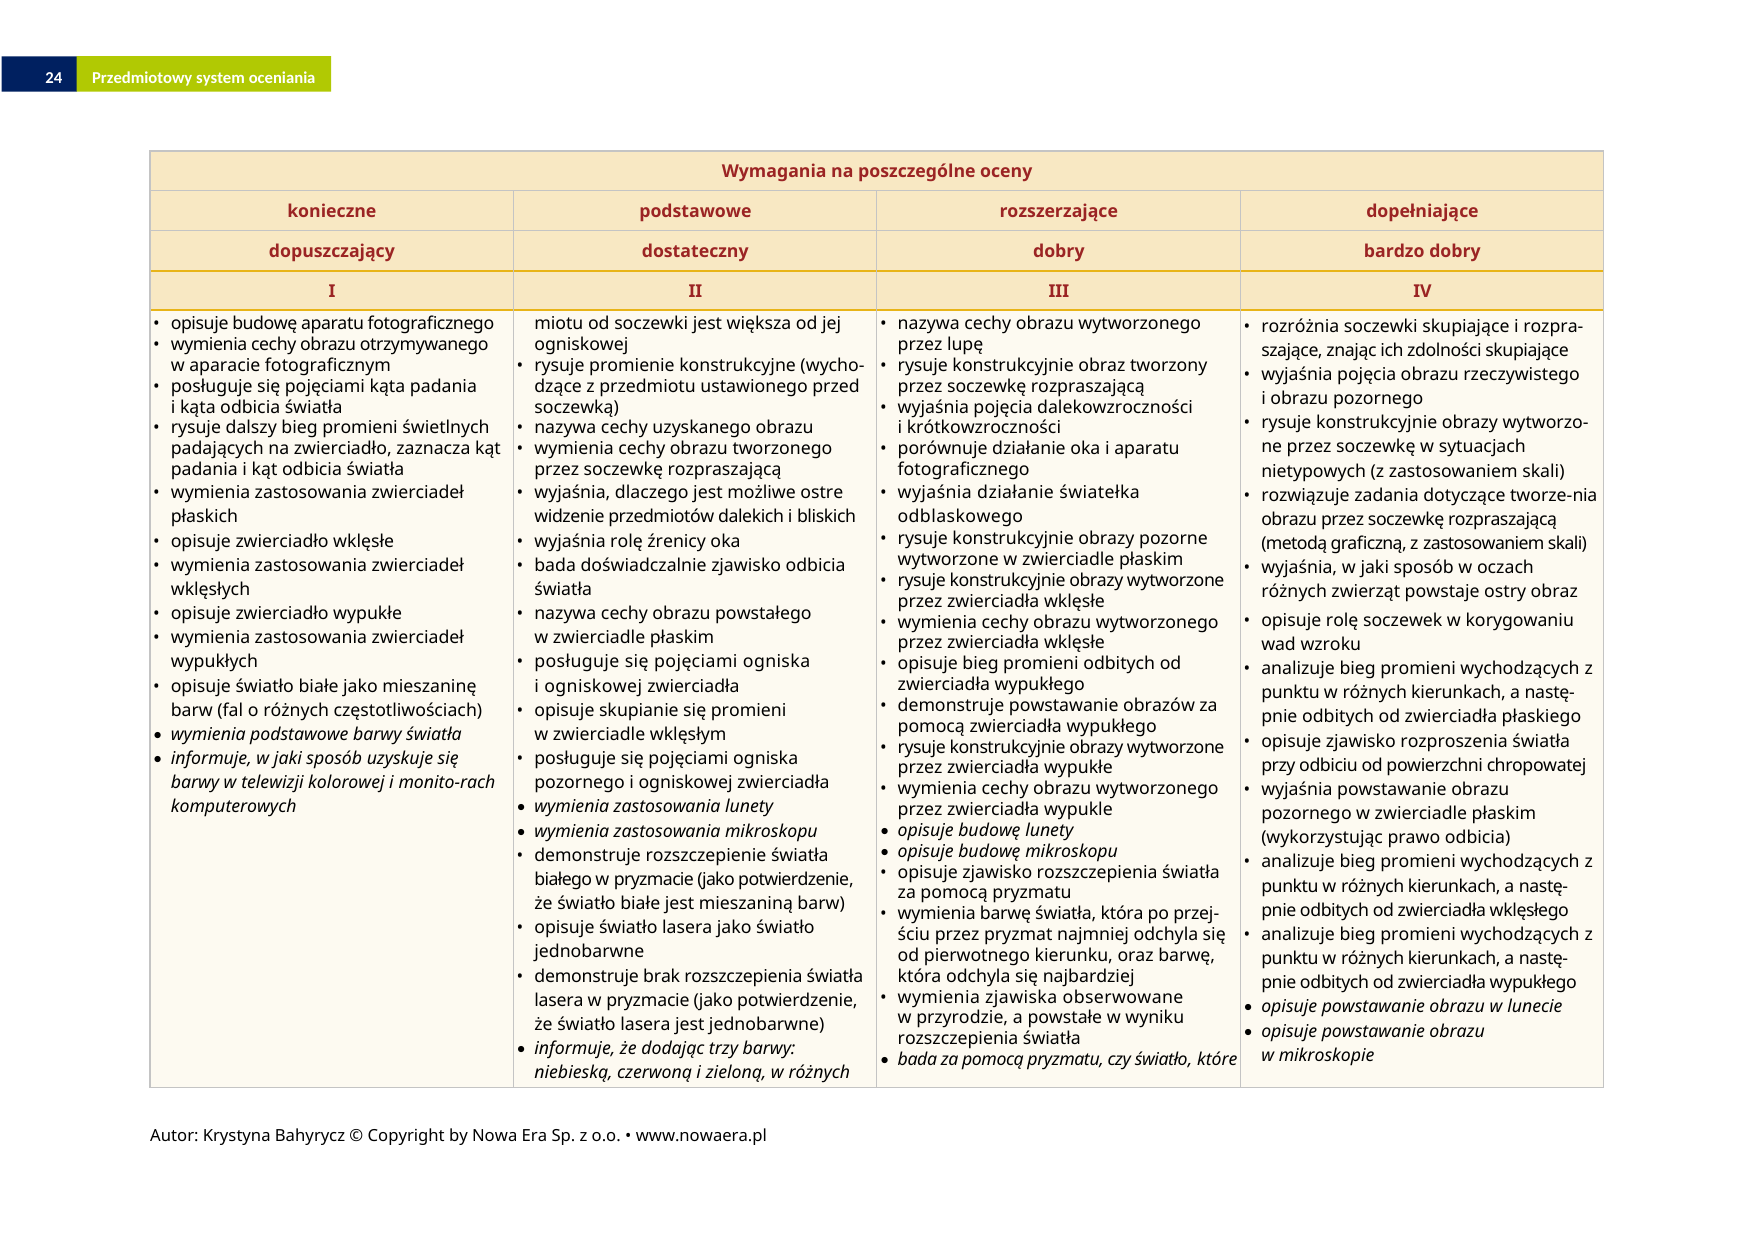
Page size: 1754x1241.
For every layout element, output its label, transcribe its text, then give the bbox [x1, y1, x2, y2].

table_cell konieczne [151, 191, 513, 230]
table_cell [877, 311, 1240, 1087]
table_cell III [877, 272, 1240, 309]
table_cell II [514, 272, 876, 309]
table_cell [514, 311, 876, 1087]
table_cell IV [1241, 272, 1603, 309]
table_cell I [151, 272, 513, 309]
table_cell dobry [877, 231, 1240, 270]
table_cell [151, 311, 513, 1087]
table_cell dopełniające [1241, 191, 1603, 230]
table_cell dopuszczający [151, 231, 513, 270]
table_cell bardzo dobry [1241, 231, 1603, 270]
table_header Wymagania na poszczególne oceny [151, 152, 1603, 190]
table_cell dostateczny [514, 231, 876, 270]
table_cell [1241, 311, 1603, 1087]
table_cell podstawowe [514, 191, 876, 230]
table_cell rozszerzające [877, 191, 1240, 230]
